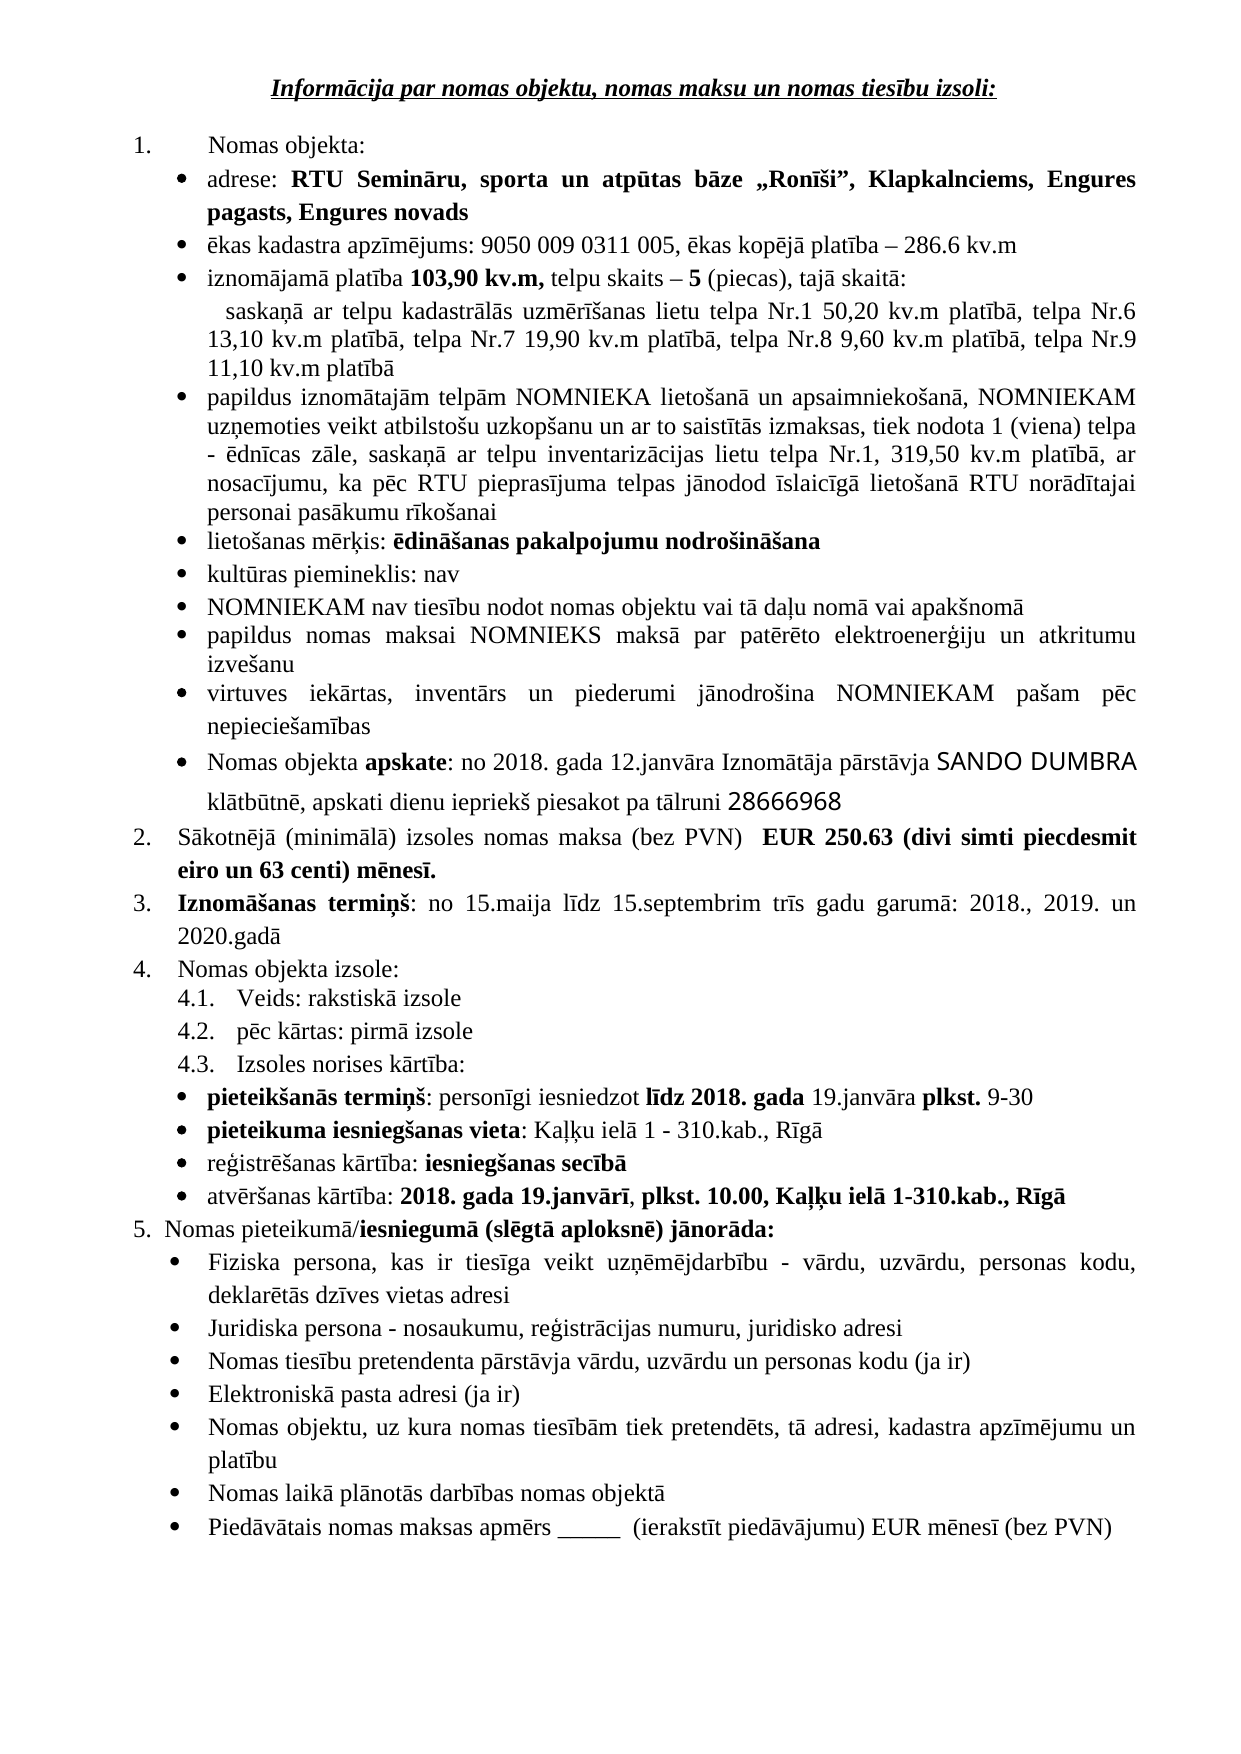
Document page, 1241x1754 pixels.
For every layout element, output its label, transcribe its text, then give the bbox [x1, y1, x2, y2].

list Veids: rakstiskā izsole [177, 983, 1137, 1012]
list kultūras piemineklis: nav [177, 559, 1137, 587]
list Iznomāšanas termiņš: no 15.maija līdz 15.septembrim trīs gadu garumā: 2018., 2019. un 2020.gadā [133, 888, 1137, 950]
list Nomas tiesību pretendenta pārstāvja vārdu, uzvārdu un personas kodu (ja ir) [170, 1346, 1137, 1375]
list Fiziska persona, kas ir tiesīga veikt uzņēmējdarbību - vārdu, uzvārdu, personas kodu, deklarētās dzīves vietas adresi [170, 1247, 1137, 1309]
list reģistrēšanas kārtība: iesniegšanas secībā [177, 1148, 1137, 1177]
text 5. Nomas pieteikumā/iesniegumā (slēgtā aploksnē) jānorāda: [133, 1214, 1137, 1243]
list papildus iznomātajām telpām NOMNIEKA lietošanā un apsaimniekošanā, NOMNIEKAM uzņemoties veikt atbilstošu uzkopšanu un ar to saistītās izmaksas, tiek nodota 1 (viena) telpa - ēdnīcas zāle, saskaņā ar telpu inventarizācijas lietu telpa Nr.1, 319,50 kv.m platībā, ar nosacījumu, ka pēc RTU pieprasījuma telpas jānodod īslaicīgā lietošanā RTU norādītajai personai pasākumu rīkošanai [177, 382, 1137, 526]
list atvēršanas kārtība: 2018. gada 19.janvārī, plkst. 10.00, Kaļķu ielā 1-310.kab., Rīgā [177, 1181, 1137, 1210]
list iznomājamā platība 103,90 kv.m, telpu skaits – 5 (piecas), tajā skaitā: [177, 263, 1137, 291]
list Nomas laikā plānotās darbības nomas objektā [170, 1478, 1137, 1507]
list pieteikuma iesniegšanas vieta: Kaļķu ielā 1 - 310.kab., Rīgā [177, 1115, 1137, 1144]
list ēkas kadastra apzīmējums: 9050 009 0311 005, ēkas kopējā platība – 286.6 kv.m [177, 230, 1137, 258]
list lietošanas mērķis: ēdināšanas pakalpojumu nodrošināšana [177, 526, 1137, 554]
list virtuves iekārtas, inventārs un piederumi jānodrošina NOMNIEKAM pašam pēc nepieciešamības [177, 678, 1137, 740]
list pēc kārtas: pirmā izsole [177, 1016, 1137, 1045]
list Izsoles norises kārtība: [177, 1049, 1137, 1078]
list Juridiska persona - nosaukumu, reģistrācijas numuru, juridisko adresi [170, 1313, 1137, 1342]
list adrese: RTU Semināru, sporta un atpūtas bāze „Ronīši”, Klapkalnciems, Engures pagasts, Engures novads [177, 164, 1137, 225]
list Nomas objekta apskate: no 2018. gada 12.janvāra Iznomātāja pārstāvja SANDO DUMBRA klātbūtnē, apskati dienu iepriekš piesakot pa tālruni 28666968 [177, 744, 1137, 817]
list Nomas objektu, uz kura nomas tiesībām tiek pretendēts, tā adresi, kadastra apzīmējumu un platību [170, 1412, 1137, 1474]
list pieteikšanās termiņš: personīgi iesniedzot līdz 2018. gada 19.janvāra plkst. 9-30 [177, 1082, 1137, 1111]
list Sākotnējā (minimālā) izsoles nomas maksa (bez PVN) EUR 250.63 (divi simti piecdesmit eiro un 63 centi) mēnesī. [133, 822, 1137, 884]
list Elektroniskā pasta adresi (ja ir) [170, 1379, 1137, 1408]
list Piedāvātais nomas maksas apmērs _____ (ierakstīt piedāvājumu) EUR mēnesī (bez PVN) [170, 1512, 1137, 1540]
list Nomas objekta: [133, 131, 1137, 159]
list papildus nomas maksai NOMNIEKS maksā par patērēto elektroenerģiju un atkritumu izvešanu [177, 621, 1137, 678]
list Nomas objekta izsole: [133, 954, 1137, 983]
list NOMNIEKAM nav tiesību nodot nomas objektu vai tā daļu nomā vai apakšnomā [177, 592, 1137, 621]
text Informācija par nomas objektu, nomas maksu un nomas tiesību izsoli: [133, 73, 1137, 102]
text saskaņā ar telpu kadastrālās uzmērīšanas lietu telpa Nr.1 50,20 kv.m platībā, telpa Nr.6 13,10 kv.m platībā, telpa Nr.7 19,90 kv.m platībā, telpa Nr.8 9,60 kv.m platībā, telpa Nr.9 11,10 kv.m platībā [177, 296, 1137, 382]
